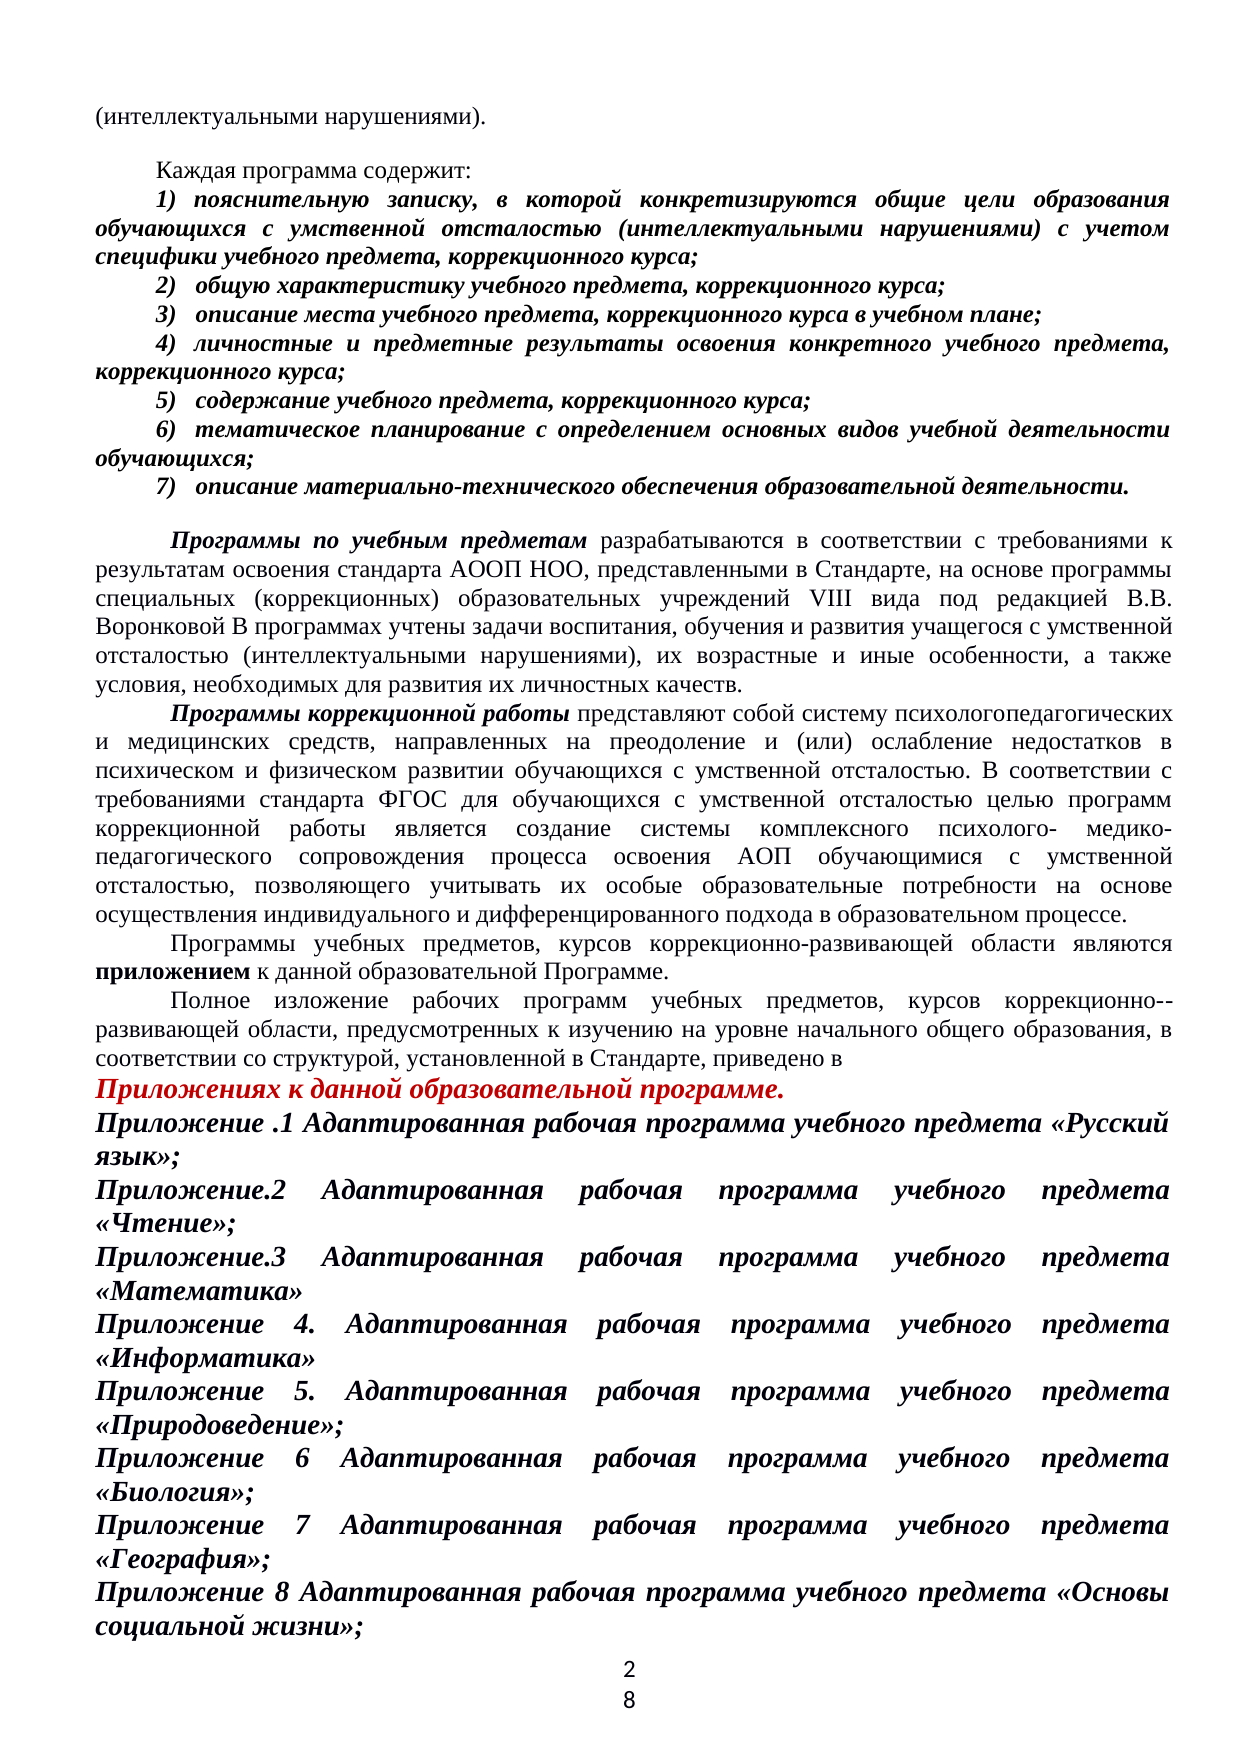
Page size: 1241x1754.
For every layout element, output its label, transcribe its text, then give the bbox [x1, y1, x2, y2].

list пояснительную записку, в которой конкретизируются общие цели образования обучающихся с умственной отсталостью (интеллектуальными нарушениями) с учетом специфики учебного предмета, коррекционного курса; [95, 184, 1173, 270]
text Программы по учебным предметам разрабатываются в соответствии с требованиями к результатам освоения стандарта АООП НОО, представленными в Стандарте, на основе программы специальных (коррекционных) образовательных учреждений VIII вида под редакцией В.В. Воронковой В программах учтены задачи воспитания, обучения и развития учащегося с умственной отсталостью (интеллектуальными нарушениями), их возрастные и иные особенности, а также условия, необходимых для развития их личностных качеств. [95, 525, 1173, 698]
text Приложение 6 Адаптированная рабочая программа учебного предмета «Биология»; [95, 1440, 1173, 1507]
text Программы коррекционной работы представляют собой систему психологопедагогических и медицинских средств, направленных на преодоление и (или) ослабление недостатков в психическом и физическом развитии обучающихся с умственной отсталостью. В соответствии с требованиями стандарта ФГОС для обучающихся с умственной отсталостью целью программ коррекционной работы является создание системы комплексного психолого- медико-педагогического сопровождения процесса освоения АОП обучающимися с умственной отсталостью, позволяющего учитывать их особые образовательные потребности на основе осуществления индивидуального и дифференцированного подхода в образовательном процессе. [95, 698, 1173, 928]
list описание материально-технического обеспечения образовательной деятельности. [95, 471, 1173, 500]
text Полное изложение рабочих программ учебных предметов, курсов коррекционно-развивающей области, предусмотренных к изучению на уровне начального общего образования, в соответствии со структурой, установленной в Стандарте, приведено в [95, 985, 1173, 1071]
text Приложение .1 Адаптированная рабочая программа учебного предмета «Русский язык»; [95, 1105, 1173, 1172]
text Приложение 7 Адаптированная рабочая программа учебного предмета «География»; [95, 1507, 1173, 1574]
text Приложение 5. Адаптированная рабочая программа учебного предмета «Природоведение»; [95, 1373, 1173, 1440]
text Приложениях к данной образовательной программе. [95, 1071, 1173, 1105]
text Каждая программа содержит: [95, 155, 1173, 184]
list общую характеристику учебного предмета, коррекционного курса; [95, 270, 1173, 299]
list тематическое планирование с определением основных видов учебной деятельности обучающихся; [95, 414, 1173, 471]
text Приложение 4. Адаптированная рабочая программа учебного предмета «Информатика» [95, 1306, 1173, 1373]
list личностные и предметные результаты освоения конкретного учебного предмета, коррекционного курса; [95, 328, 1173, 385]
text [95, 101, 1173, 130]
text Программы учебных предметов, курсов коррекционно-развивающей области являются приложением к данной образовательной Программе. [95, 928, 1173, 985]
list содержание учебного предмета, коррекционного курса; [95, 385, 1173, 414]
list описание места учебного предмета, коррекционного курса в учебном плане; [95, 299, 1173, 328]
text Приложение.3 Адаптированная рабочая программа учебного предмета «Математика» [95, 1239, 1173, 1306]
text Приложение 8 Адаптированная рабочая программа учебного предмета «Основы социальной жизни»; [95, 1574, 1173, 1642]
text Приложение.2 Адаптированная рабочая программа учебного предмета «Чтение»; [95, 1172, 1173, 1239]
